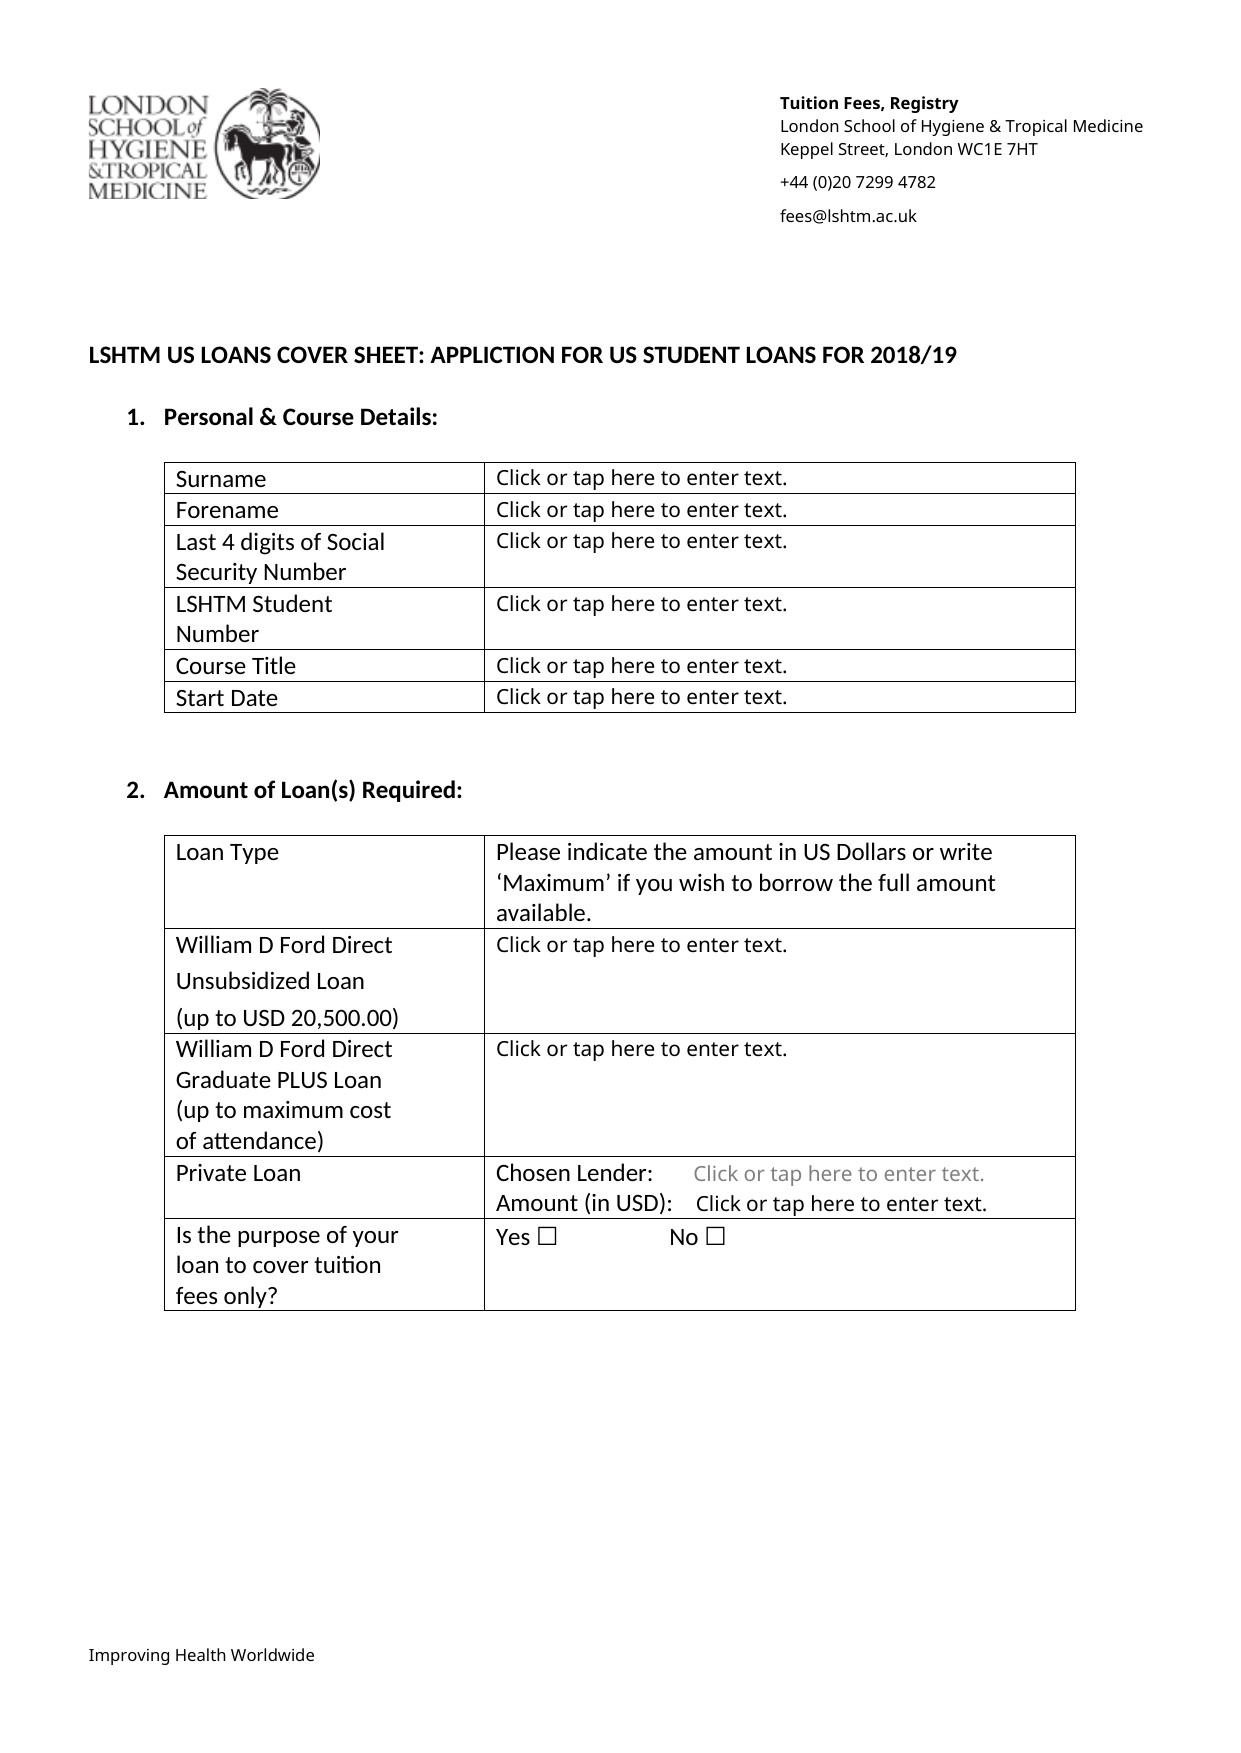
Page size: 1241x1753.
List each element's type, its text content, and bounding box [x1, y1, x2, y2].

table_cell William D Ford Direct Graduate PLUS Loan (up to maximum cost of attendance) [165, 1034, 484, 1156]
table_cell Forename [165, 494, 484, 525]
table_header Please indicate the amount in US Dollars or write ‘Maximum’ if you wish to borrow the full amount available. [485, 836, 1075, 928]
table_cell Private Loan [165, 1157, 484, 1218]
table_header Loan Type [165, 836, 484, 928]
list Amount of Loan(s) Required: [126, 774, 1093, 805]
table_cell William D Ford Direct Unsubsidized Loan (up to USD 20,500.00) [165, 929, 484, 1033]
table_cell Chosen Lender: Amount (in USD): [485, 1157, 1075, 1218]
table_cell Is the purpose of your loan to cover tuition fees only? [165, 1219, 484, 1310]
table_cell Last 4 digits of Social Security Number [165, 526, 484, 587]
table_cell LSHTM Student Number [165, 588, 484, 649]
table_cell Start Date [165, 682, 484, 712]
table_cell Yes No [485, 1219, 1075, 1310]
table_header Surname [165, 463, 484, 493]
table_cell Course Title [165, 650, 484, 681]
text LSHTM US LOANS COVER SHEET: APPLICTION FOR US STUDENT LOANS FOR 2018/19 [89, 340, 1093, 370]
list Personal & Course Details: [126, 401, 1093, 431]
